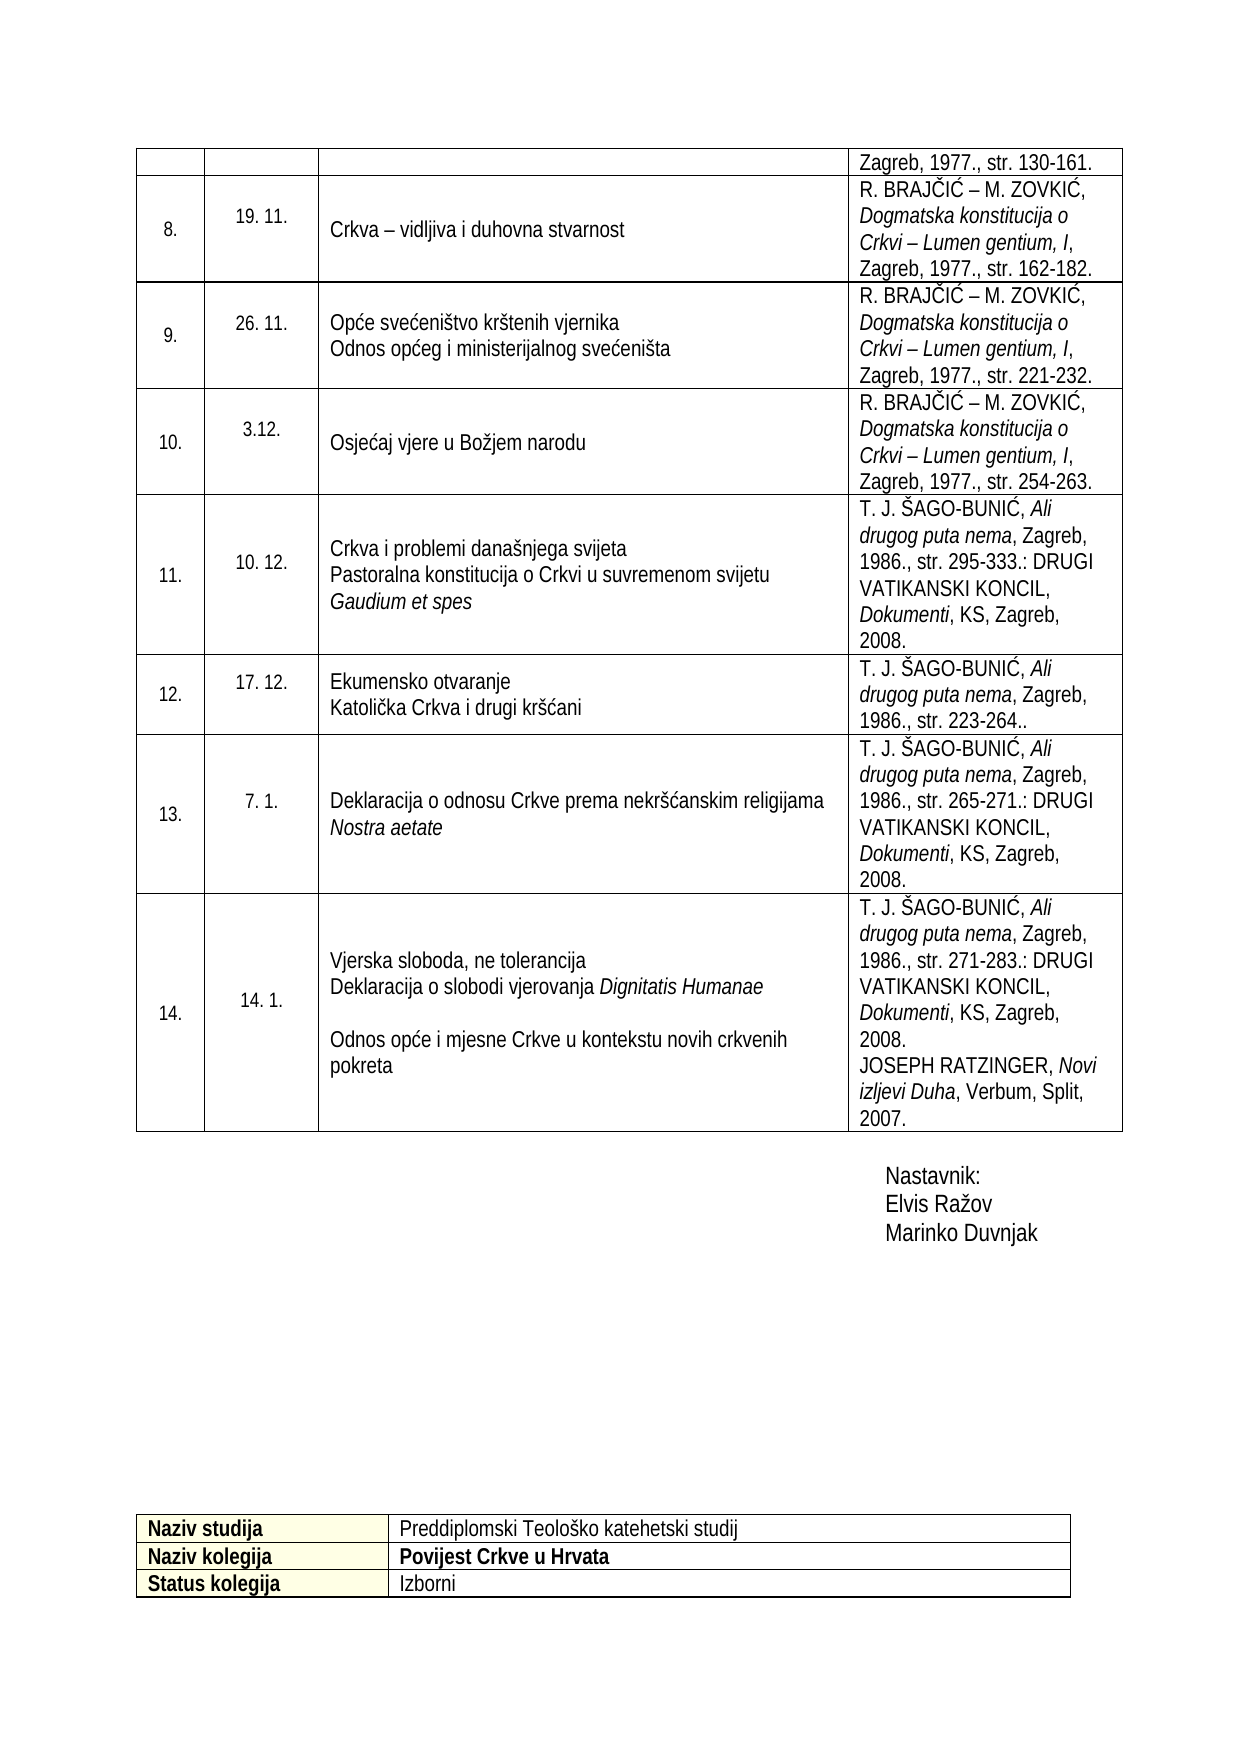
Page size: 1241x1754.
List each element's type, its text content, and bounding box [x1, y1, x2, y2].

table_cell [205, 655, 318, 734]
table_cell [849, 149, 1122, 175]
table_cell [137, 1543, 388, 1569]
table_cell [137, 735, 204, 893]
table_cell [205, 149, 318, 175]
text Elvis Ražov [813, 1189, 1093, 1218]
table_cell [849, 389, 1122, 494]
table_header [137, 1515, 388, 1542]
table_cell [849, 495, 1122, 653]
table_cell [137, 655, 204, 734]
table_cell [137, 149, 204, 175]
text Marinko Duvnjak [811, 1218, 1093, 1247]
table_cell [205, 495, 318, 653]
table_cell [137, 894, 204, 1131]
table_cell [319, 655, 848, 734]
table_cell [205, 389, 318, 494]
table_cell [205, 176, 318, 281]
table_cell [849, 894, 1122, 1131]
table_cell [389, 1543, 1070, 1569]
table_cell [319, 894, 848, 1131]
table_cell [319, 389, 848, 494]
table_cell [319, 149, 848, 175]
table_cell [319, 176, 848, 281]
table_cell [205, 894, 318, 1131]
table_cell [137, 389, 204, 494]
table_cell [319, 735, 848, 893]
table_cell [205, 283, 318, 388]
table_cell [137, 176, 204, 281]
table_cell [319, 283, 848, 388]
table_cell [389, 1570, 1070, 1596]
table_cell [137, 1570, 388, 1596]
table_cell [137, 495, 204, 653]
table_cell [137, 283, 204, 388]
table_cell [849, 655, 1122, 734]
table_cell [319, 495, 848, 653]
text Nastavnik: [813, 1161, 1093, 1189]
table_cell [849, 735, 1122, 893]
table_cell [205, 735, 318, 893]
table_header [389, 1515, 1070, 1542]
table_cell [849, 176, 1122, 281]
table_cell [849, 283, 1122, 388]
